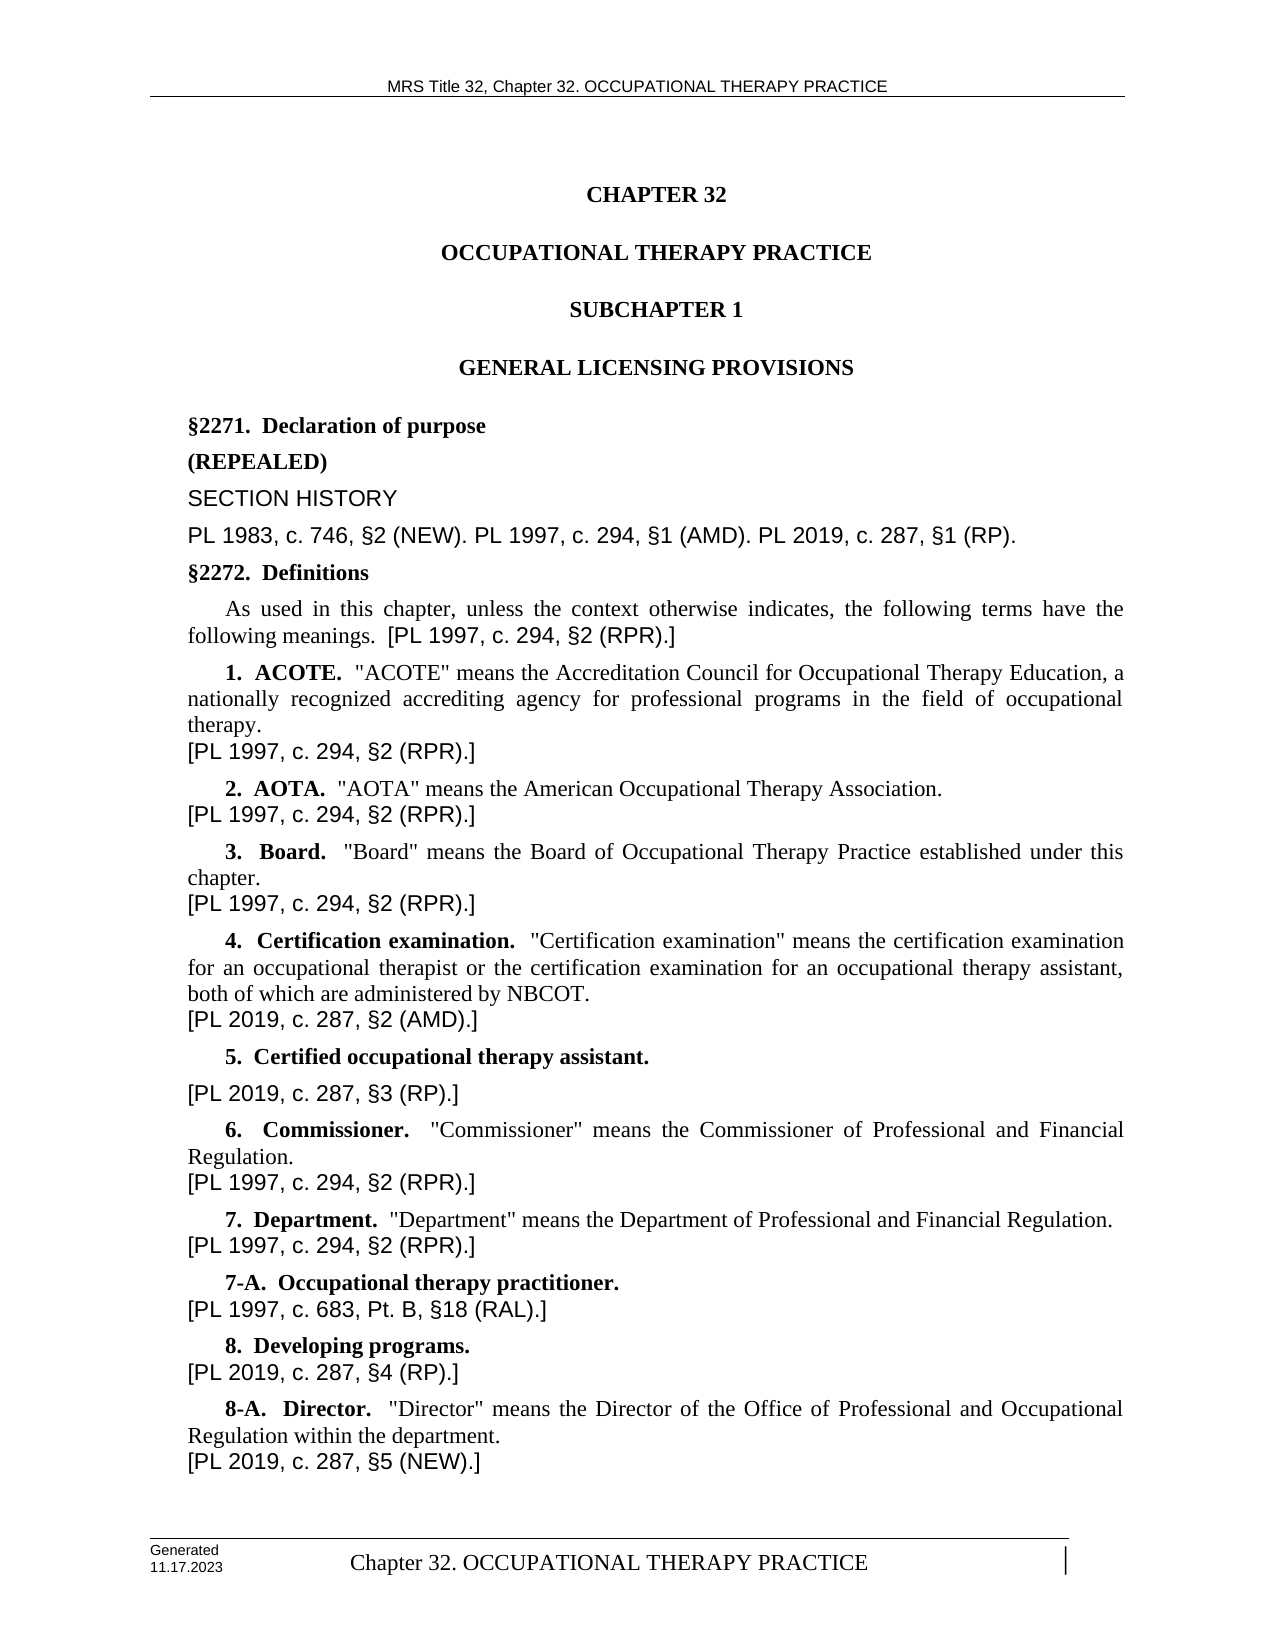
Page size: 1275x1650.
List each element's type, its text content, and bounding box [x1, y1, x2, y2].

text (REPEALED) [187, 448, 1125, 475]
text [PL 2019, c. 287, §4 (RP).] [187, 1359, 1125, 1385]
text [PL 1997, c. 294, §2 (RPR).] [187, 801, 1125, 827]
text [PL 1997, c. 294, §2 (RPR).] [187, 1232, 1125, 1259]
text 3. Board. "Board" means the Board of Occupational Therapy Practice established under this chapter. [187, 838, 1125, 890]
text As used in this chapter, unless the context otherwise indicates, the following terms have the following meanings. [PL 1997, c. 294, §2 (RPR).] [187, 596, 1125, 648]
text [PL 1997, c. 294, §2 (RPR).] [187, 738, 1125, 764]
text SECTION HISTORY [187, 485, 1125, 512]
text 7-A. Occupational therapy practitioner. [187, 1269, 1125, 1296]
text [PL 1997, c. 683, Pt. B, §18 (RAL).] [187, 1296, 1125, 1322]
text 5. Certified occupational therapy assistant. [187, 1043, 1125, 1069]
text 1. ACOTE. "ACOTE" means the Accreditation Council for Occupational Therapy Education, a nationally recognized accrediting agency for professional programs in the field of occupational therapy. [187, 659, 1125, 738]
text 2. AOTA. "AOTA" means the American Occupational Therapy Association. [187, 774, 1125, 801]
text 4. Certification examination. "Certification examination" means the certification examination for an occupational therapist or the certification examination for an occupational therapy assistant, both of which are administered by NBCOT. [187, 927, 1125, 1006]
text GENERAL LICENSING PROVISIONS [187, 354, 1125, 380]
text SUBCHAPTER 1 [187, 296, 1125, 323]
text [PL 2019, c. 287, §3 (RP).] [187, 1080, 1125, 1106]
text §2271. Declaration of purpose [187, 412, 1125, 438]
text CHAPTER 32 [187, 181, 1125, 208]
text 8. Developing programs. [187, 1332, 1125, 1359]
text OCCUPATIONAL THERAPY PRACTICE [187, 239, 1125, 265]
text [PL 2019, c. 287, §2 (AMD).] [187, 1006, 1125, 1033]
text [PL 1997, c. 294, §2 (RPR).] [187, 1169, 1125, 1196]
text 6. Commissioner. "Commissioner" means the Commissioner of Professional and Financial Regulation. [187, 1117, 1125, 1169]
text [PL 1997, c. 294, §2 (RPR).] [187, 890, 1125, 917]
text 8-A. Director. "Director" means the Director of the Office of Professional and Occupational Regulation within the department. [187, 1395, 1125, 1448]
text PL 1983, c. 746, §2 (NEW). PL 1997, c. 294, §1 (AMD). PL 2019, c. 287, §1 (RP). [187, 522, 1125, 548]
text [PL 2019, c. 287, §5 (NEW).] [187, 1448, 1125, 1474]
text 7. Department. "Department" means the Department of Professional and Financial Regulation. [187, 1206, 1125, 1232]
text §2272. Definitions [187, 559, 1125, 585]
